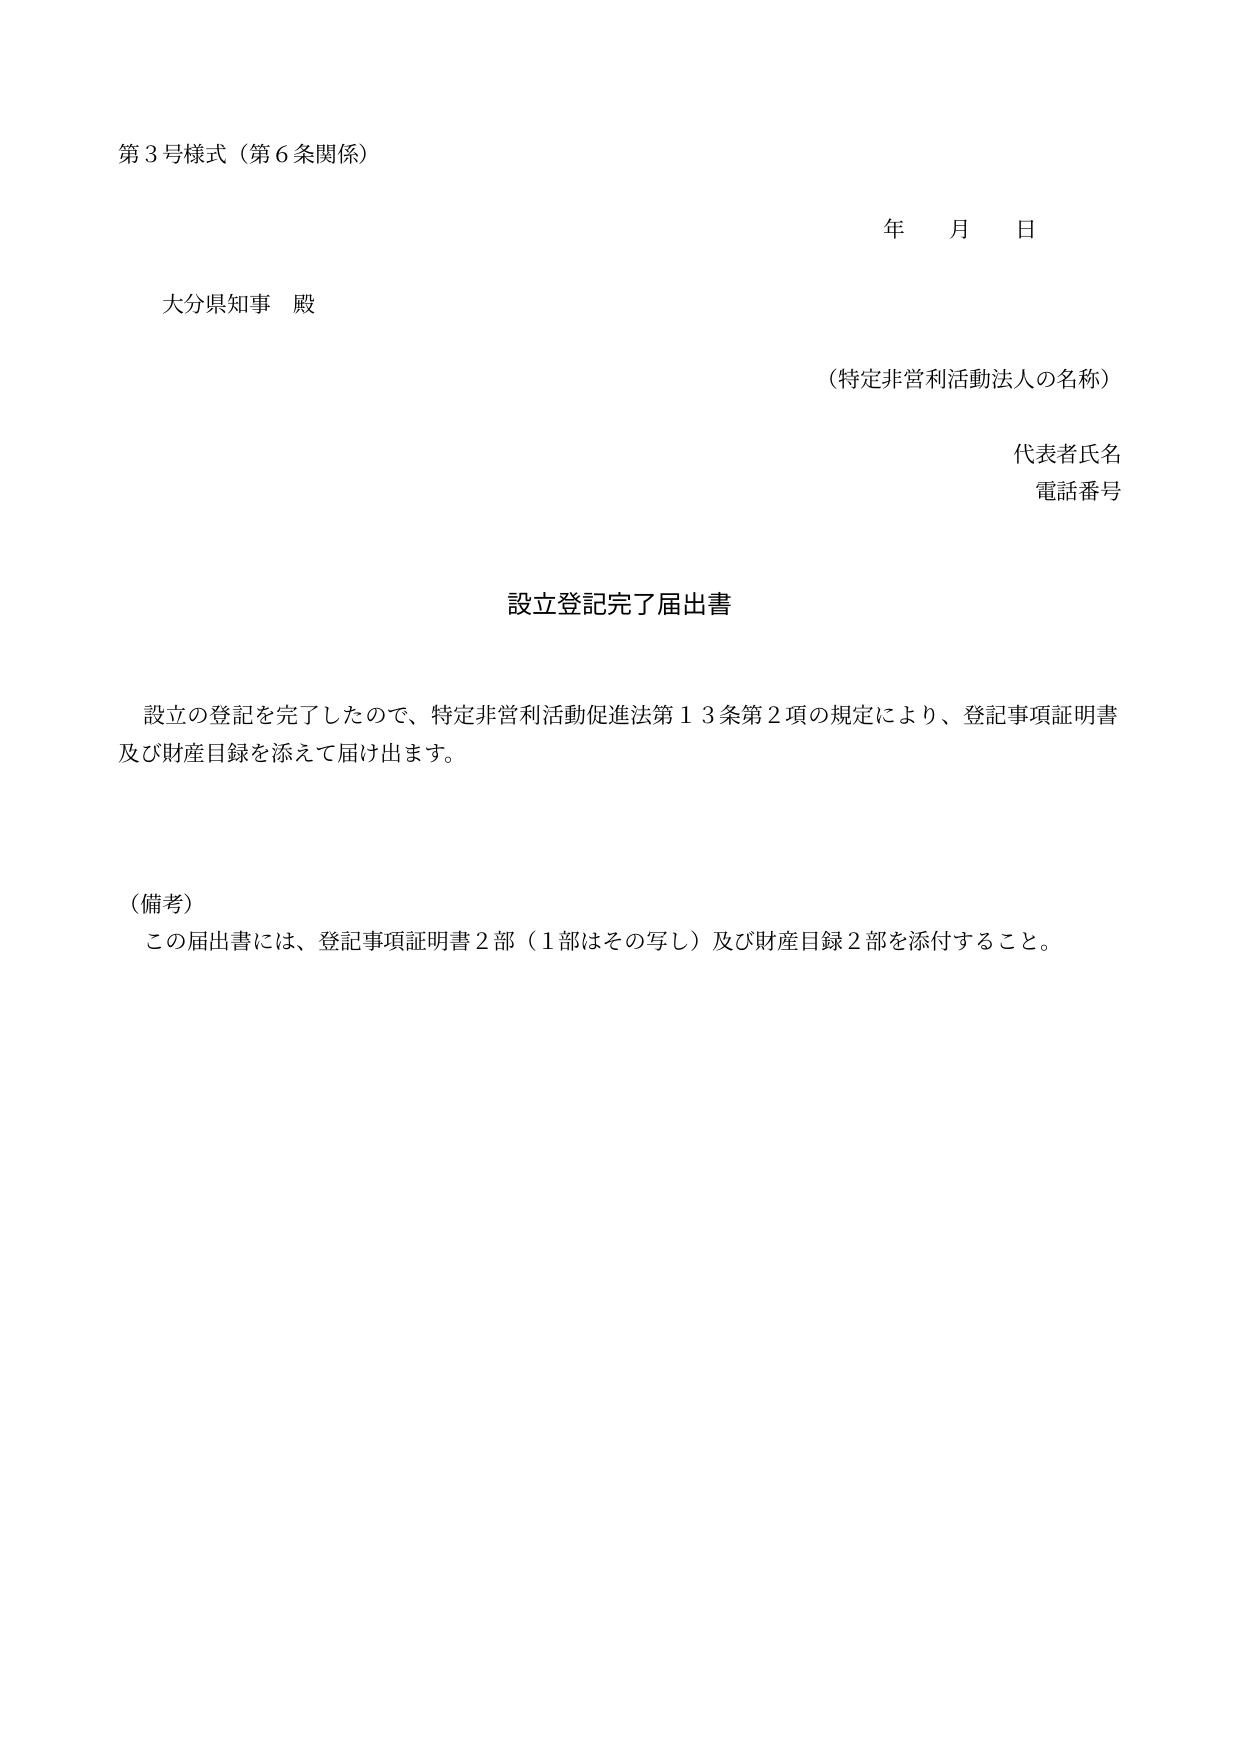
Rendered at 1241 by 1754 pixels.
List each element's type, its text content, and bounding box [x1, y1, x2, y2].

text （備考） [118, 884, 1122, 921]
text 年 月 日 [118, 209, 1122, 246]
text 設立の登記を完了したので、特定非営利活動促進法第１３条第２項の規定により、登記事項証明書及び財産目録を添えて届け出ます。 [118, 696, 1122, 771]
text （特定非営利活動法人の名称） [118, 359, 1122, 396]
text 電話番号 [118, 471, 1122, 509]
text この届出書には、登記事項証明書２部（１部はその写し）及び財産目録２部を添付すること。 [143, 921, 1122, 959]
text 大分県知事 殿 [118, 284, 1122, 321]
text 代表者氏名 [118, 434, 1122, 471]
text 設立登記完了届出書 [118, 584, 1122, 621]
text 第３号様式（第６条関係） [118, 134, 1122, 171]
